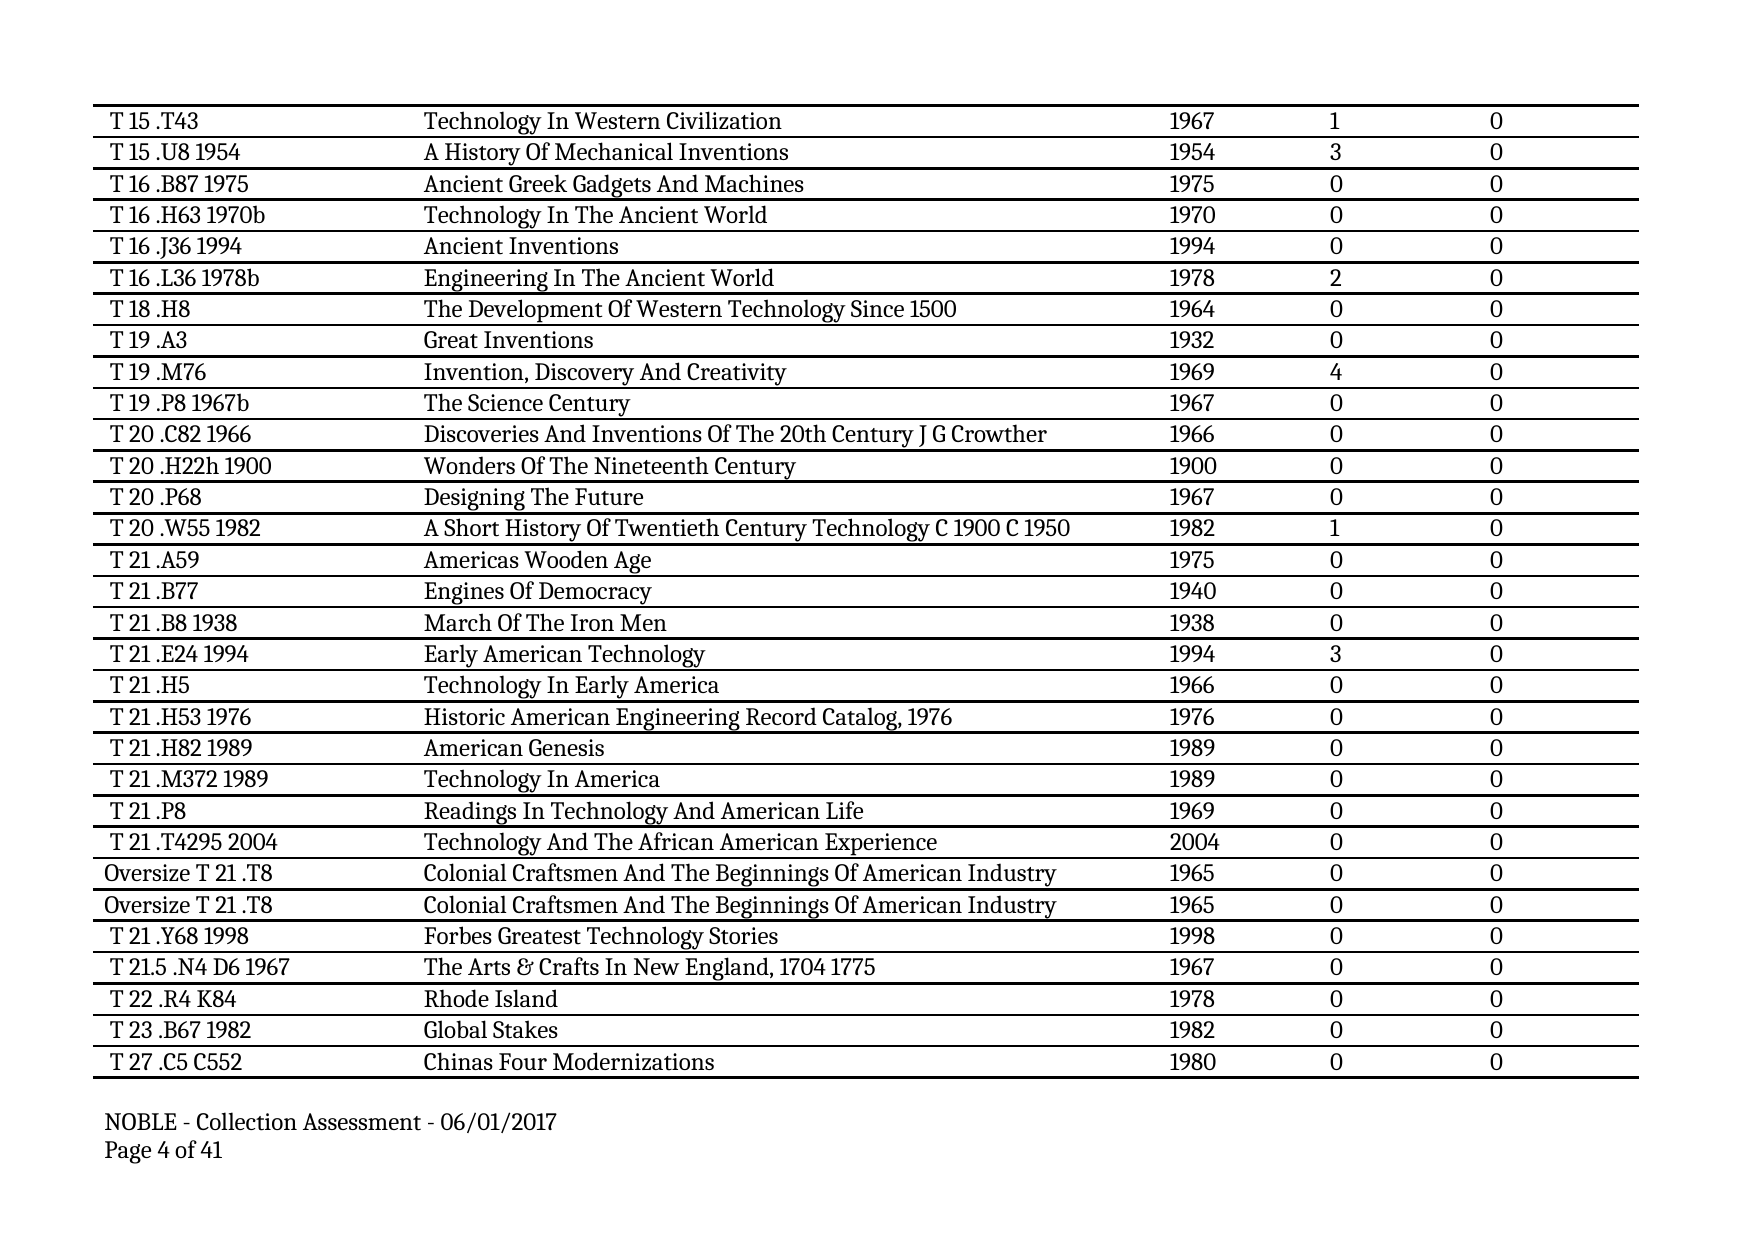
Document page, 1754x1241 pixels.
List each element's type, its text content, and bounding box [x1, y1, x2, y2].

table_cell Technology In America [413, 765, 1159, 794]
table_cell The Development Of Western Technology Since 1500 [413, 295, 1159, 324]
table_cell 1967 [1159, 389, 1319, 418]
table_cell 0 [1479, 107, 1638, 136]
table_cell Discoveries And Inventions Of The 20th Century J G Crowther [413, 420, 1159, 449]
table_cell T 19 .A3 [93, 326, 412, 355]
table_cell 0 [1479, 797, 1638, 825]
table_cell T 15 .T43 [93, 107, 412, 136]
table_cell 0 [1479, 452, 1638, 480]
table_cell 0 [1479, 546, 1638, 574]
table_cell 1967 [1159, 107, 1319, 136]
table_cell 0 [1479, 640, 1638, 668]
table_cell T 19 .M76 [93, 358, 412, 386]
table_cell T 16 .B87 1975 [93, 170, 412, 198]
table_cell 0 [1479, 828, 1638, 857]
table_cell 1998 [1159, 922, 1319, 951]
table_cell Technology And The African American Experience [413, 828, 1159, 857]
table_cell 1976 [1159, 703, 1319, 731]
table_cell T 16 .L36 1978b [93, 264, 412, 292]
table_cell Oversize T 21 .T8 [93, 859, 412, 888]
table_cell 1969 [1159, 797, 1319, 825]
table_cell Engines Of Democracy [413, 577, 1159, 606]
table_cell 0 [1319, 295, 1478, 324]
table_cell 1978 [1159, 985, 1319, 1013]
table_cell Designing The Future [413, 483, 1159, 512]
table_cell T 20 .H22h 1900 [93, 452, 412, 480]
table_cell 0 [1319, 232, 1478, 261]
table_cell 0 [1479, 859, 1638, 888]
table_cell Colonial Craftsmen And The Beginnings Of American Industry [413, 859, 1159, 888]
table_cell T 27 .C5 C552 [93, 1047, 412, 1076]
table_cell 0 [1479, 170, 1638, 198]
table_cell 1989 [1159, 765, 1319, 794]
table_cell 0 [1319, 859, 1478, 888]
table_cell 1965 [1159, 891, 1319, 919]
table_cell 0 [1479, 326, 1638, 355]
table_cell T 21.5 .N4 D6 1967 [93, 953, 412, 982]
table_cell 0 [1319, 483, 1478, 512]
table_cell T 21 .H53 1976 [93, 703, 412, 731]
table_cell T 21 .H5 [93, 671, 412, 700]
table_cell 1994 [1159, 232, 1319, 261]
table_cell 0 [1479, 671, 1638, 700]
table_cell 1 [1319, 107, 1478, 136]
table_cell Great Inventions [413, 326, 1159, 355]
table_cell 0 [1479, 922, 1638, 951]
table_cell 1967 [1159, 953, 1319, 982]
table_cell Invention, Discovery And Creativity [413, 358, 1159, 386]
table_cell 1966 [1159, 420, 1319, 449]
table_cell 2004 [1159, 828, 1319, 857]
table_cell 1967 [1159, 483, 1319, 512]
table_cell T 16 .H63 1970b [93, 201, 412, 229]
table_cell 0 [1319, 985, 1478, 1013]
table_cell 0 [1319, 703, 1478, 731]
table_cell 0 [1319, 828, 1478, 857]
table_cell Ancient Greek Gadgets And Machines [413, 170, 1159, 198]
table_cell 0 [1479, 389, 1638, 418]
table_cell 0 [1319, 389, 1478, 418]
table_cell T 20 .W55 1982 [93, 515, 412, 543]
table_cell 0 [1479, 515, 1638, 543]
table_cell 0 [1319, 922, 1478, 951]
table_cell 0 [1479, 608, 1638, 637]
table_cell T 21 .B8 1938 [93, 608, 412, 637]
table_cell Engineering In The Ancient World [413, 264, 1159, 292]
table_cell T 21 .T4295 2004 [93, 828, 412, 857]
table_cell Ancient Inventions [413, 232, 1159, 261]
table_cell T 22 .R4 K84 [93, 985, 412, 1013]
table_cell 0 [1319, 420, 1478, 449]
table_cell Technology In The Ancient World [413, 201, 1159, 229]
table_cell 0 [1319, 797, 1478, 825]
table_cell 0 [1479, 734, 1638, 763]
table_cell 0 [1319, 734, 1478, 763]
table_cell 0 [1319, 671, 1478, 700]
table_cell 0 [1479, 295, 1638, 324]
table_cell T 21 .H82 1989 [93, 734, 412, 763]
table_cell 1932 [1159, 326, 1319, 355]
table_cell T 20 .C82 1966 [93, 420, 412, 449]
table_cell 1989 [1159, 734, 1319, 763]
table_cell 0 [1319, 577, 1478, 606]
table_cell 0 [1479, 358, 1638, 386]
table_cell 0 [1319, 546, 1478, 574]
table_cell T 19 .P8 1967b [93, 389, 412, 418]
table_cell The Arts & Crafts In New England, 1704 1775 [413, 953, 1159, 982]
table_cell 0 [1479, 577, 1638, 606]
table_cell Colonial Craftsmen And The Beginnings Of American Industry [413, 891, 1159, 919]
table_cell Chinas Four Modernizations [413, 1047, 1159, 1076]
table_cell 1954 [1159, 138, 1319, 167]
table_cell 0 [1319, 608, 1478, 637]
table_cell 0 [1319, 1016, 1478, 1045]
table_cell T 21 .B77 [93, 577, 412, 606]
table_cell The Science Century [413, 389, 1159, 418]
table_cell 1994 [1159, 640, 1319, 668]
table_cell 0 [1479, 232, 1638, 261]
table_cell 1966 [1159, 671, 1319, 700]
table_cell 0 [1479, 1047, 1638, 1076]
table_cell 0 [1319, 201, 1478, 229]
table_cell 0 [1319, 1047, 1478, 1076]
table_cell 1982 [1159, 515, 1319, 543]
table_cell T 21 .Y68 1998 [93, 922, 412, 951]
table_cell Rhode Island [413, 985, 1159, 1013]
table_cell T 23 .B67 1982 [93, 1016, 412, 1045]
table_cell 1938 [1159, 608, 1319, 637]
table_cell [413, 107, 1159, 136]
table_cell 3 [1319, 138, 1478, 167]
table_cell Readings In Technology And American Life [413, 797, 1159, 825]
table_cell 0 [1319, 891, 1478, 919]
table_cell 0 [1319, 765, 1478, 794]
table_cell March Of The Iron Men [413, 608, 1159, 637]
table_cell T 21 .M372 1989 [93, 765, 412, 794]
table_cell T 21 .A59 [93, 546, 412, 574]
table_cell 0 [1319, 170, 1478, 198]
table_cell Historic American Engineering Record Catalog, 1976 [413, 703, 1159, 731]
table_cell 0 [1479, 1016, 1638, 1045]
table_cell 0 [1319, 326, 1478, 355]
table_cell 1975 [1159, 170, 1319, 198]
table_cell T 15 .U8 1954 [93, 138, 412, 167]
table_cell T 21 .P8 [93, 797, 412, 825]
table_cell 1970 [1159, 201, 1319, 229]
table_cell 0 [1479, 138, 1638, 167]
table_cell 0 [1479, 703, 1638, 731]
table_cell American Genesis [413, 734, 1159, 763]
table_cell 1964 [1159, 295, 1319, 324]
table_cell 0 [1479, 765, 1638, 794]
table_cell 4 [1319, 358, 1478, 386]
table_cell 0 [1479, 953, 1638, 982]
table_cell Oversize T 21 .T8 [93, 891, 412, 919]
table_cell 1982 [1159, 1016, 1319, 1045]
table_cell T 20 .P68 [93, 483, 412, 512]
table_cell Americas Wooden Age [413, 546, 1159, 574]
table_cell 0 [1479, 420, 1638, 449]
table_cell T 18 .H8 [93, 295, 412, 324]
table_cell 0 [1479, 201, 1638, 229]
table_cell Wonders Of The Nineteenth Century [413, 452, 1159, 480]
table_cell 1969 [1159, 358, 1319, 386]
table_cell A Short History Of Twentieth Century Technology C 1900 C 1950 [413, 515, 1159, 543]
table_cell 2 [1319, 264, 1478, 292]
table_cell Early American Technology [413, 640, 1159, 668]
table_cell 1940 [1159, 577, 1319, 606]
table_cell Global Stakes [413, 1016, 1159, 1045]
table_cell 1965 [1159, 859, 1319, 888]
table_cell 1900 [1159, 452, 1319, 480]
table_cell A History Of Mechanical Inventions [413, 138, 1159, 167]
table_cell 1975 [1159, 546, 1319, 574]
table_cell 0 [1319, 953, 1478, 982]
table_cell T 16 .J36 1994 [93, 232, 412, 261]
table_cell T 21 .E24 1994 [93, 640, 412, 668]
table_cell 0 [1479, 891, 1638, 919]
table_cell 0 [1479, 264, 1638, 292]
table_cell 1 [1319, 515, 1478, 543]
table_cell 3 [1319, 640, 1478, 668]
table_cell Forbes Greatest Technology Stories [413, 922, 1159, 951]
table_cell 1978 [1159, 264, 1319, 292]
table_cell 0 [1479, 985, 1638, 1013]
table_cell 1980 [1159, 1047, 1319, 1076]
table_cell 0 [1479, 483, 1638, 512]
table_cell Technology In Early America [413, 671, 1159, 700]
table_cell 0 [1319, 452, 1478, 480]
